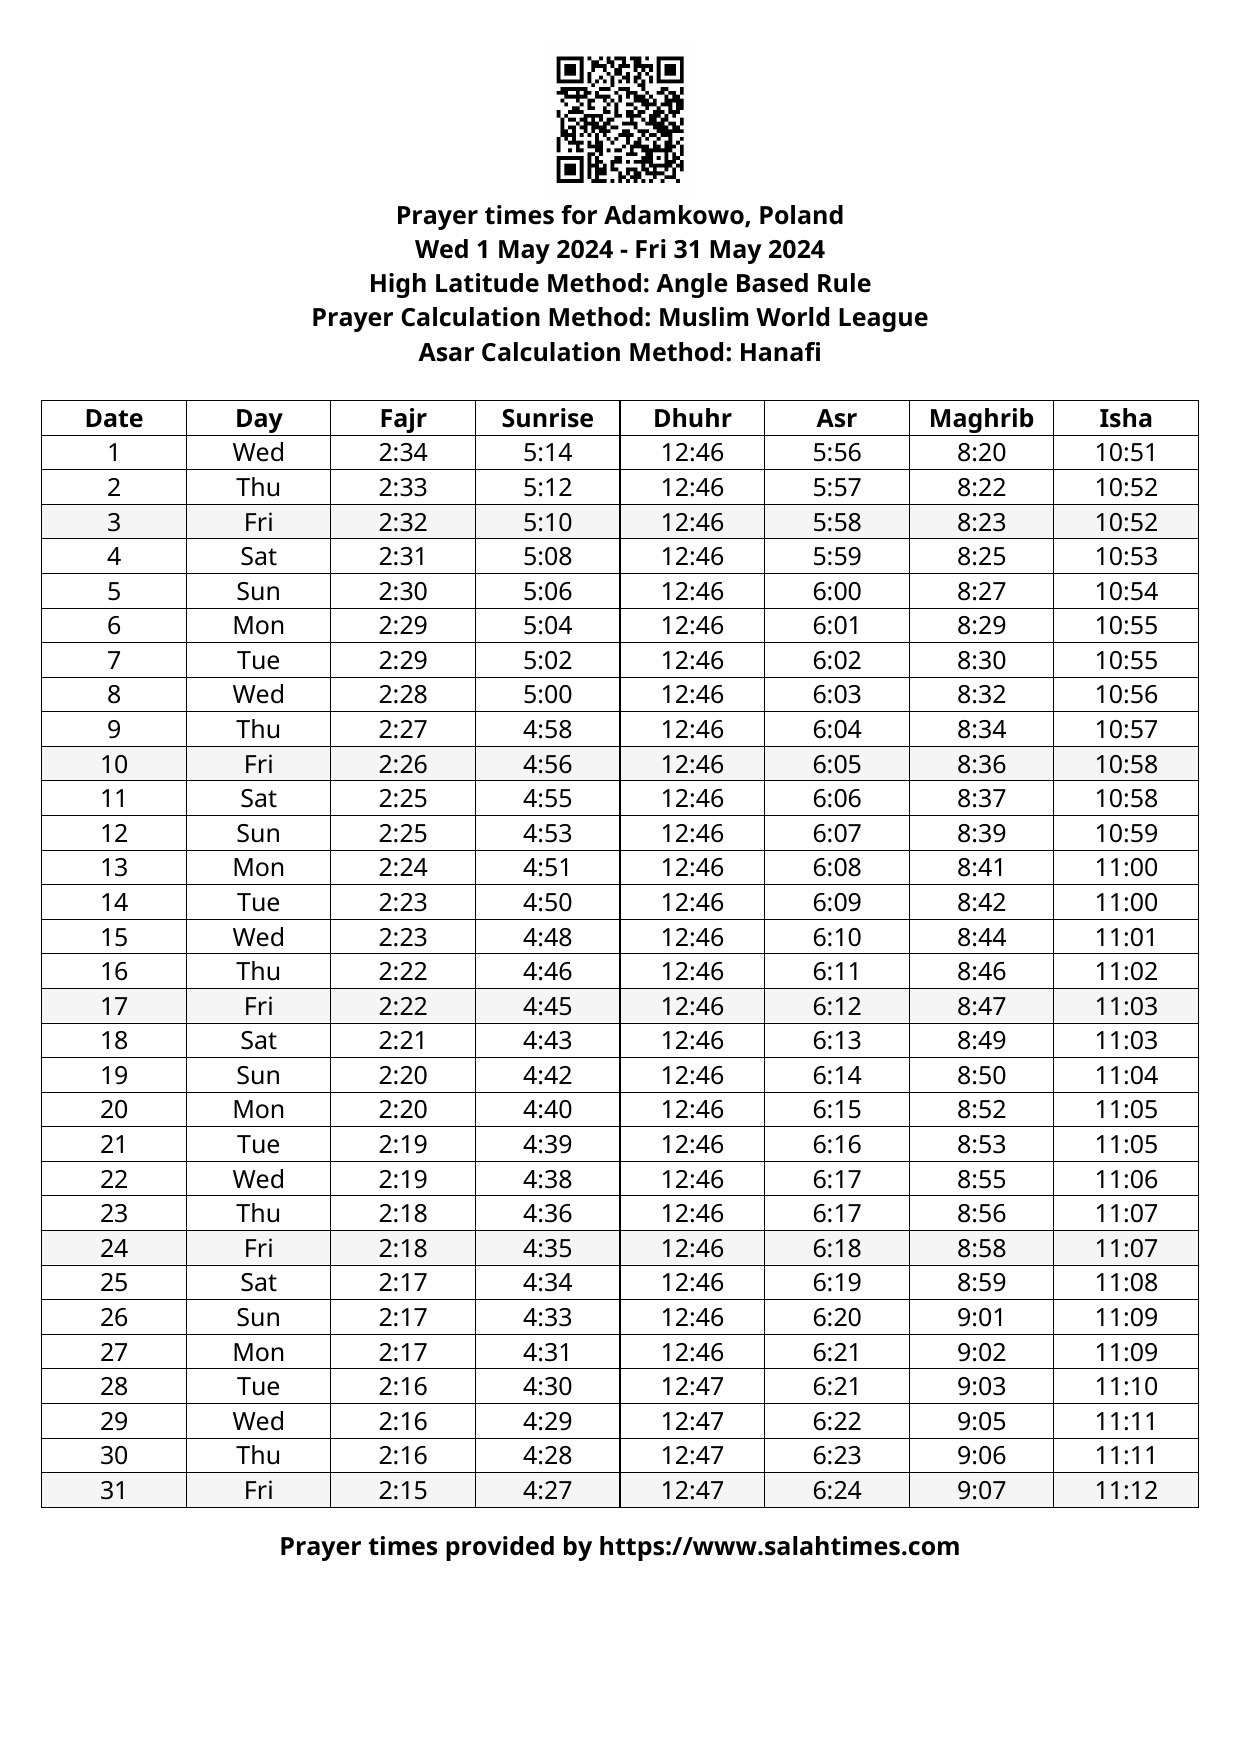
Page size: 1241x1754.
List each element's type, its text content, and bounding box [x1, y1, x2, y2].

table_cell 6:09 [765, 885, 909, 919]
table_cell 11:03 [1054, 1024, 1198, 1057]
table_cell 10:57 [1054, 712, 1198, 746]
table_cell 6:23 [765, 1439, 909, 1472]
table_cell 8:46 [910, 954, 1053, 988]
table_cell 8:53 [910, 1127, 1053, 1161]
table_cell 8:42 [910, 885, 1053, 919]
table_cell 5:10 [476, 505, 619, 538]
table_cell 20 [42, 1093, 186, 1126]
table_cell 4:28 [476, 1439, 619, 1472]
table_cell 12:46 [621, 954, 764, 988]
table_cell 15 [42, 920, 186, 953]
table_cell 4:40 [476, 1093, 619, 1126]
table_cell 13 [42, 851, 186, 884]
table_cell 2:24 [331, 851, 475, 884]
table_cell 12:46 [621, 1266, 764, 1299]
text Wed 1 May 2024 - Fri 31 May 2024 [42, 232, 1198, 266]
table_cell 2:29 [331, 609, 475, 642]
table_cell 4:31 [476, 1335, 619, 1368]
table_cell 12:46 [621, 1093, 764, 1126]
table_cell 9:01 [910, 1300, 1053, 1334]
table_cell 2:19 [331, 1162, 475, 1195]
table_cell 4:29 [476, 1404, 619, 1437]
table_cell Sun [187, 574, 330, 607]
table_cell 4:35 [476, 1231, 619, 1264]
picture [542, 41, 699, 198]
table_cell 8:27 [910, 574, 1053, 607]
table_cell 12:46 [621, 1231, 764, 1264]
table_cell Thu [187, 1439, 330, 1472]
table_cell 12:46 [621, 1300, 764, 1334]
table_cell 8:59 [910, 1266, 1053, 1299]
table_cell 10:55 [1054, 609, 1198, 642]
table_cell 4:39 [476, 1127, 619, 1161]
table_cell 6:11 [765, 954, 909, 988]
table_cell 6:03 [765, 678, 909, 711]
table_cell 12:46 [621, 781, 764, 815]
table_cell 12:46 [621, 851, 764, 884]
table_cell 11:09 [1054, 1300, 1198, 1334]
table_cell 6:24 [765, 1473, 909, 1507]
table_cell 8:20 [910, 436, 1053, 469]
table_cell Fri [187, 747, 330, 780]
table_cell 12:46 [621, 436, 764, 469]
table_cell Sun [187, 1300, 330, 1334]
table_cell 18 [42, 1024, 186, 1057]
table_cell 4:55 [476, 781, 619, 815]
table_cell 9:02 [910, 1335, 1053, 1368]
table_cell 24 [42, 1231, 186, 1264]
table_cell 4:50 [476, 885, 619, 919]
table_cell Thu [187, 712, 330, 746]
table_cell 6:13 [765, 1024, 909, 1057]
table_cell 8:23 [910, 505, 1053, 538]
table_cell 5:57 [765, 470, 909, 504]
table_cell 10:58 [1054, 781, 1198, 815]
table_cell 10:52 [1054, 505, 1198, 538]
table_cell 6:01 [765, 609, 909, 642]
table_cell Sat [187, 781, 330, 815]
table_cell Thu [187, 470, 330, 504]
table_cell 1 [42, 436, 186, 469]
table_cell 10:55 [1054, 643, 1198, 677]
table_cell 4:38 [476, 1162, 619, 1195]
table_cell 10:53 [1054, 539, 1198, 573]
table_cell 12:46 [621, 989, 764, 1022]
table_cell 2:15 [331, 1473, 475, 1507]
table_cell 6:05 [765, 747, 909, 780]
table_cell Mon [187, 1335, 330, 1368]
table_cell 26 [42, 1300, 186, 1334]
table_cell 4:42 [476, 1058, 619, 1092]
table_cell Fri [187, 1473, 330, 1507]
table_cell 8:37 [910, 781, 1053, 815]
table_cell 6:00 [765, 574, 909, 607]
table_cell 12:46 [621, 505, 764, 538]
table_cell 22 [42, 1162, 186, 1195]
table_cell 11:12 [1054, 1473, 1198, 1507]
table_cell 9:07 [910, 1473, 1053, 1507]
table_cell 10:51 [1054, 436, 1198, 469]
table_cell 8:41 [910, 851, 1053, 884]
table_cell Fri [187, 989, 330, 1022]
table_cell 6:19 [765, 1266, 909, 1299]
table_cell 2 [42, 470, 186, 504]
table_cell 10:58 [1054, 747, 1198, 780]
table_cell 8:39 [910, 816, 1053, 849]
table_cell 7 [42, 643, 186, 677]
table_cell 12:46 [621, 1196, 764, 1230]
text Prayer times provided by https://www.salahtimes.com [42, 1528, 1198, 1563]
table_cell 21 [42, 1127, 186, 1161]
table_cell 2:25 [331, 816, 475, 849]
table_cell 19 [42, 1058, 186, 1092]
table_cell 12:46 [621, 885, 764, 919]
table_cell 12:46 [621, 816, 764, 849]
table_cell 6:06 [765, 781, 909, 815]
table_cell Wed [187, 1162, 330, 1195]
table_cell 2:16 [331, 1369, 475, 1403]
table_cell 11:02 [1054, 954, 1198, 988]
table_cell 8:55 [910, 1162, 1053, 1195]
table_cell Thu [187, 1196, 330, 1230]
table_cell 2:28 [331, 678, 475, 711]
table_cell 11:06 [1054, 1162, 1198, 1195]
table_cell 10:56 [1054, 678, 1198, 711]
table_cell 4:48 [476, 920, 619, 953]
table_cell 2:22 [331, 989, 475, 1022]
table_cell 29 [42, 1404, 186, 1437]
table_cell 9:05 [910, 1404, 1053, 1437]
table_cell 6:12 [765, 989, 909, 1022]
table_cell 12:46 [621, 747, 764, 780]
table_cell 5:14 [476, 436, 619, 469]
text Prayer times for Adamkowo, Poland [42, 198, 1198, 232]
table_cell 2:33 [331, 470, 475, 504]
table_cell 6:20 [765, 1300, 909, 1334]
table_cell 4:46 [476, 954, 619, 988]
table_cell 4:51 [476, 851, 619, 884]
table_cell 9 [42, 712, 186, 746]
table_cell 2:17 [331, 1335, 475, 1368]
table_cell 5:00 [476, 678, 619, 711]
table_cell 6 [42, 609, 186, 642]
table_cell Tue [187, 643, 330, 677]
table_cell 4:33 [476, 1300, 619, 1334]
table_cell 12:46 [621, 920, 764, 953]
table_cell 27 [42, 1335, 186, 1368]
table_cell 12:46 [621, 1127, 764, 1161]
table_cell 11:07 [1054, 1196, 1198, 1230]
table_cell 4:34 [476, 1266, 619, 1299]
table_cell Tue [187, 885, 330, 919]
table_cell 6:17 [765, 1162, 909, 1195]
table_cell 14 [42, 885, 186, 919]
table_cell 11:11 [1054, 1404, 1198, 1437]
table_cell 2:32 [331, 505, 475, 538]
table_cell Wed [187, 1404, 330, 1437]
table_cell 8:56 [910, 1196, 1053, 1230]
table_cell 12:46 [621, 1162, 764, 1195]
table_cell 6:10 [765, 920, 909, 953]
table_cell 5:04 [476, 609, 619, 642]
table_cell 5:06 [476, 574, 619, 607]
table_cell 4:53 [476, 816, 619, 849]
table_cell 10 [42, 747, 186, 780]
table_cell 6:15 [765, 1093, 909, 1126]
table_cell 8:47 [910, 989, 1053, 1022]
table_header Date [42, 401, 186, 434]
table_cell 6:22 [765, 1404, 909, 1437]
text Asar Calculation Method: Hanafi [42, 334, 1198, 368]
table_header Maghrib [910, 401, 1053, 434]
table_cell 2:17 [331, 1266, 475, 1299]
table_cell 11 [42, 781, 186, 815]
table_cell Sun [187, 1058, 330, 1092]
table_cell 30 [42, 1439, 186, 1472]
table_cell 10:59 [1054, 816, 1198, 849]
table_cell 2:22 [331, 954, 475, 988]
table_cell 6:07 [765, 816, 909, 849]
table_header Dhuhr [621, 401, 764, 434]
table_cell 12:46 [621, 574, 764, 607]
table_cell 5:58 [765, 505, 909, 538]
table_cell 8:36 [910, 747, 1053, 780]
table_cell 12:46 [621, 539, 764, 573]
table_header Day [187, 401, 330, 434]
table_cell 9:03 [910, 1369, 1053, 1403]
table_cell 11:05 [1054, 1127, 1198, 1161]
table_cell 12:46 [621, 643, 764, 677]
table_cell 12:46 [621, 678, 764, 711]
table_cell 2:29 [331, 643, 475, 677]
table_cell 8 [42, 678, 186, 711]
table_cell 11:03 [1054, 989, 1198, 1022]
table_cell Sat [187, 539, 330, 573]
table_cell Tue [187, 1369, 330, 1403]
table_cell 12:46 [621, 1335, 764, 1368]
table_cell 8:25 [910, 539, 1053, 573]
table_cell 12:46 [621, 1024, 764, 1057]
table_cell Fri [187, 505, 330, 538]
table_cell 2:20 [331, 1093, 475, 1126]
table_cell Wed [187, 436, 330, 469]
table_cell 8:49 [910, 1024, 1053, 1057]
table_cell 5 [42, 574, 186, 607]
table_cell 11:09 [1054, 1335, 1198, 1368]
table_cell 5:02 [476, 643, 619, 677]
table_cell 8:50 [910, 1058, 1053, 1092]
table_cell 8:22 [910, 470, 1053, 504]
table_cell Sat [187, 1024, 330, 1057]
table_cell 6:21 [765, 1369, 909, 1403]
table_cell 2:31 [331, 539, 475, 573]
table_cell 12:46 [621, 712, 764, 746]
table_cell 10:54 [1054, 574, 1198, 607]
table_cell 2:17 [331, 1300, 475, 1334]
table_cell 6:18 [765, 1231, 909, 1264]
table_header Asr [765, 401, 909, 434]
table_cell Wed [187, 678, 330, 711]
table_cell 8:30 [910, 643, 1053, 677]
table_cell 5:12 [476, 470, 619, 504]
text High Latitude Method: Angle Based Rule [42, 266, 1198, 300]
table_cell 4 [42, 539, 186, 573]
table_cell 2:18 [331, 1231, 475, 1264]
table_cell 4:45 [476, 989, 619, 1022]
table_cell 8:32 [910, 678, 1053, 711]
text Prayer Calculation Method: Muslim World League [42, 300, 1198, 334]
table_cell 4:56 [476, 747, 619, 780]
table_cell 11:00 [1054, 885, 1198, 919]
table_cell 2:25 [331, 781, 475, 815]
table_cell 12:47 [621, 1473, 764, 1507]
table_cell 25 [42, 1266, 186, 1299]
table_cell 4:58 [476, 712, 619, 746]
table_cell 5:59 [765, 539, 909, 573]
table_cell 12:47 [621, 1404, 764, 1437]
table_cell 8:52 [910, 1093, 1053, 1126]
table_cell 11:11 [1054, 1439, 1198, 1472]
table_cell 2:20 [331, 1058, 475, 1092]
table_cell 2:27 [331, 712, 475, 746]
table_cell 5:56 [765, 436, 909, 469]
table_cell 6:17 [765, 1196, 909, 1230]
table_cell 6:04 [765, 712, 909, 746]
table_cell 28 [42, 1369, 186, 1403]
table_cell 8:58 [910, 1231, 1053, 1264]
table_cell 2:21 [331, 1024, 475, 1057]
table_cell Mon [187, 851, 330, 884]
table_cell 11:10 [1054, 1369, 1198, 1403]
table_cell 8:44 [910, 920, 1053, 953]
table_cell 11:05 [1054, 1093, 1198, 1126]
table_cell Mon [187, 609, 330, 642]
table_cell 2:18 [331, 1196, 475, 1230]
table_cell 11:04 [1054, 1058, 1198, 1092]
table_cell 6:16 [765, 1127, 909, 1161]
table_cell 4:36 [476, 1196, 619, 1230]
table_cell 12:46 [621, 470, 764, 504]
table_cell 8:29 [910, 609, 1053, 642]
table_cell 4:27 [476, 1473, 619, 1507]
table_cell 3 [42, 505, 186, 538]
table_cell 4:30 [476, 1369, 619, 1403]
table_cell 12:46 [621, 609, 764, 642]
table_cell Sat [187, 1266, 330, 1299]
table_cell 11:07 [1054, 1231, 1198, 1264]
table_cell Fri [187, 1231, 330, 1264]
table_cell 6:14 [765, 1058, 909, 1092]
table_cell 2:26 [331, 747, 475, 780]
table_cell 2:16 [331, 1404, 475, 1437]
table_cell 2:23 [331, 920, 475, 953]
table_header Isha [1054, 401, 1198, 434]
table_cell 9:06 [910, 1439, 1053, 1472]
table_cell 11:00 [1054, 851, 1198, 884]
table_header Fajr [331, 401, 475, 434]
table_cell Sun [187, 816, 330, 849]
table_cell 8:34 [910, 712, 1053, 746]
table_cell 17 [42, 989, 186, 1022]
table_cell Wed [187, 920, 330, 953]
table_cell Mon [187, 1093, 330, 1126]
table_cell 2:16 [331, 1439, 475, 1472]
table_cell 2:34 [331, 436, 475, 469]
table_cell 2:19 [331, 1127, 475, 1161]
table_cell 4:43 [476, 1024, 619, 1057]
table_cell 12:47 [621, 1369, 764, 1403]
table_cell 23 [42, 1196, 186, 1230]
table_cell 6:02 [765, 643, 909, 677]
table_cell Thu [187, 954, 330, 988]
table_cell 16 [42, 954, 186, 988]
table_cell 2:30 [331, 574, 475, 607]
table_cell 5:08 [476, 539, 619, 573]
table_cell 12:46 [621, 1058, 764, 1092]
table_cell 11:08 [1054, 1266, 1198, 1299]
table_cell 2:23 [331, 885, 475, 919]
table_cell Tue [187, 1127, 330, 1161]
table_cell 31 [42, 1473, 186, 1507]
table_header Sunrise [476, 401, 619, 434]
table_cell 6:08 [765, 851, 909, 884]
table_cell 12 [42, 816, 186, 849]
table_cell 12:47 [621, 1439, 764, 1472]
table_cell 6:21 [765, 1335, 909, 1368]
table_cell 10:52 [1054, 470, 1198, 504]
table_cell 11:01 [1054, 920, 1198, 953]
